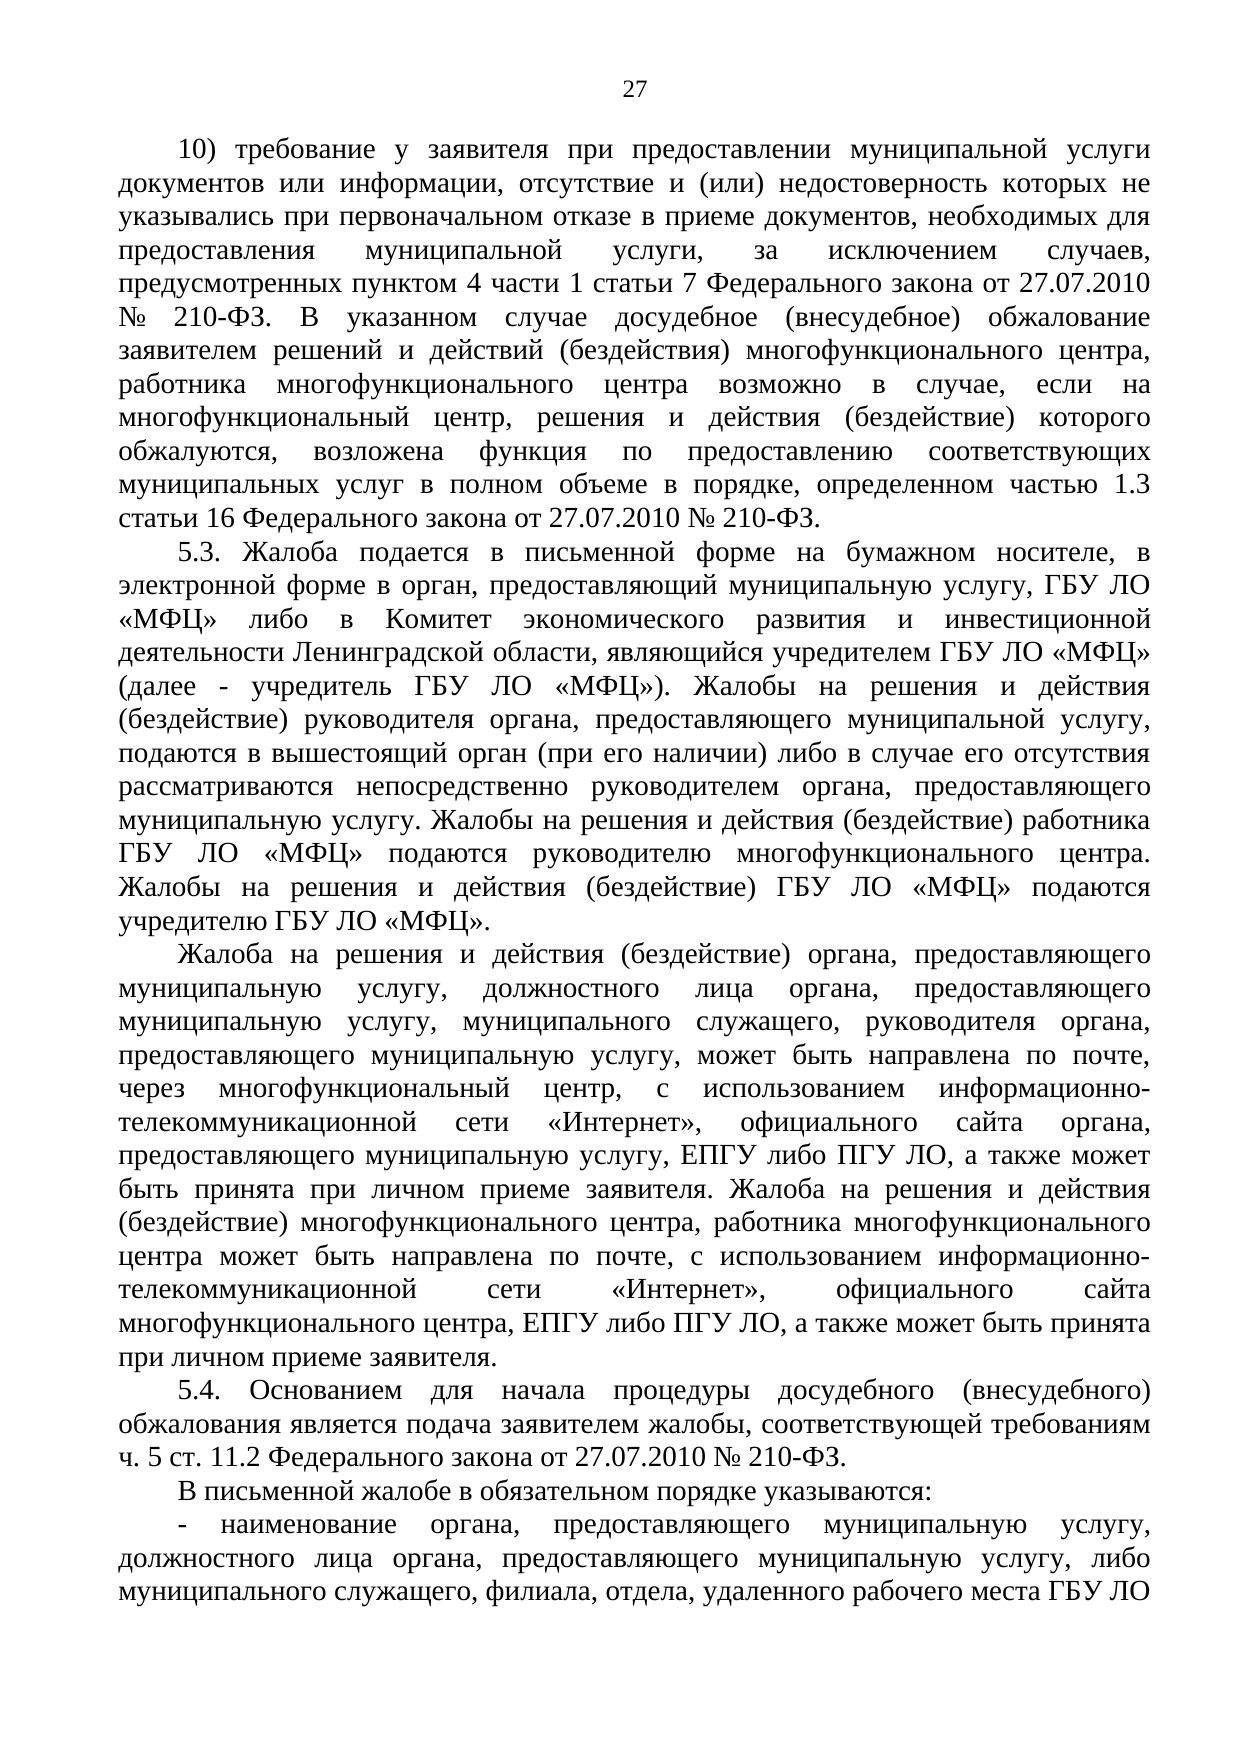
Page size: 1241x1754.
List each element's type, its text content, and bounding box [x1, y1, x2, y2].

text Жалоба на решения и действия (бездействие) органа, предоставляющего муниципальную услугу, должностного лица органа, предоставляющего муниципальную услугу, муниципального служащего, руководителя органа, предоставляющего муниципальную услугу, может быть направлена по почте, через многофункциональный центр, с использованием информационно-телекоммуникационной сети «Интернет», официального сайта органа, предоставляющего муниципальную услугу, ЕПГУ либо ПГУ ЛО, а также может быть принята при личном приеме заявителя. Жалоба на решения и действия (бездействие) многофункционального центра, работника многофункционального центра может быть направлена по почте, с использованием информационно-телекоммуникационной сети «Интернет», официального сайта многофункционального центра, ЕПГУ либо ПГУ ЛО, а также может быть принята при личном приеме заявителя. [118, 936, 1152, 1372]
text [118, 1506, 1152, 1607]
text В письменной жалобе в обязательном порядке указываются: [118, 1473, 1152, 1506]
text 5.3. Жалоба подается в письменной форме на бумажном носителе, в электронной форме в орган, предоставляющий муниципальную услугу, ГБУ ЛО «МФЦ» либо в Комитет экономического развития и инвестиционной деятельности Ленинградской области, являющийся учредителем ГБУ ЛО «МФЦ» (далее - учредитель ГБУ ЛО «МФЦ»). Жалобы на решения и действия (бездействие) руководителя органа, предоставляющего муниципальной услугу, подаются в вышестоящий орган (при его наличии) либо в случае его отсутствия рассматриваются непосредственно руководителем органа, предоставляющего муниципальную услугу. Жалобы на решения и действия (бездействие) работника ГБУ ЛО «МФЦ» подаются руководителю многофункционального центра. Жалобы на решения и действия (бездействие) ГБУ ЛО «МФЦ» подаются учредителю ГБУ ЛО «МФЦ». [118, 534, 1152, 936]
text 5.4. Основанием для начала процедуры досудебного (внесудебного) обжалования является подача заявителем жалобы, соответствующей требованиям ч. 5 ст. 11.2 Федерального закона от 27.07.2010 № 210-ФЗ. [118, 1372, 1152, 1473]
text 10) требование у заявителя при предоставлении муниципальной услуги документов или информации, отсутствие и (или) недостоверность которых не указывались при первоначальном отказе в приеме документов, необходимых для предоставления муниципальной услуги, за исключением случаев, предусмотренных пунктом 4 части 1 статьи 7 Федерального закона от 27.07.2010 № 210-ФЗ. В указанном случае досудебное (внесудебное) обжалование заявителем решений и действий (бездействия) многофункционального центра, работника многофункционального центра возможно в случае, если на многофункциональный центр, решения и действия (бездействие) которого обжалуются, возложена функция по предоставлению соответствующих муниципальных услуг в полном объеме в порядке, определенном частью 1.3 статьи 16 Федерального закона от 27.07.2010 № 210-ФЗ. [118, 131, 1152, 534]
